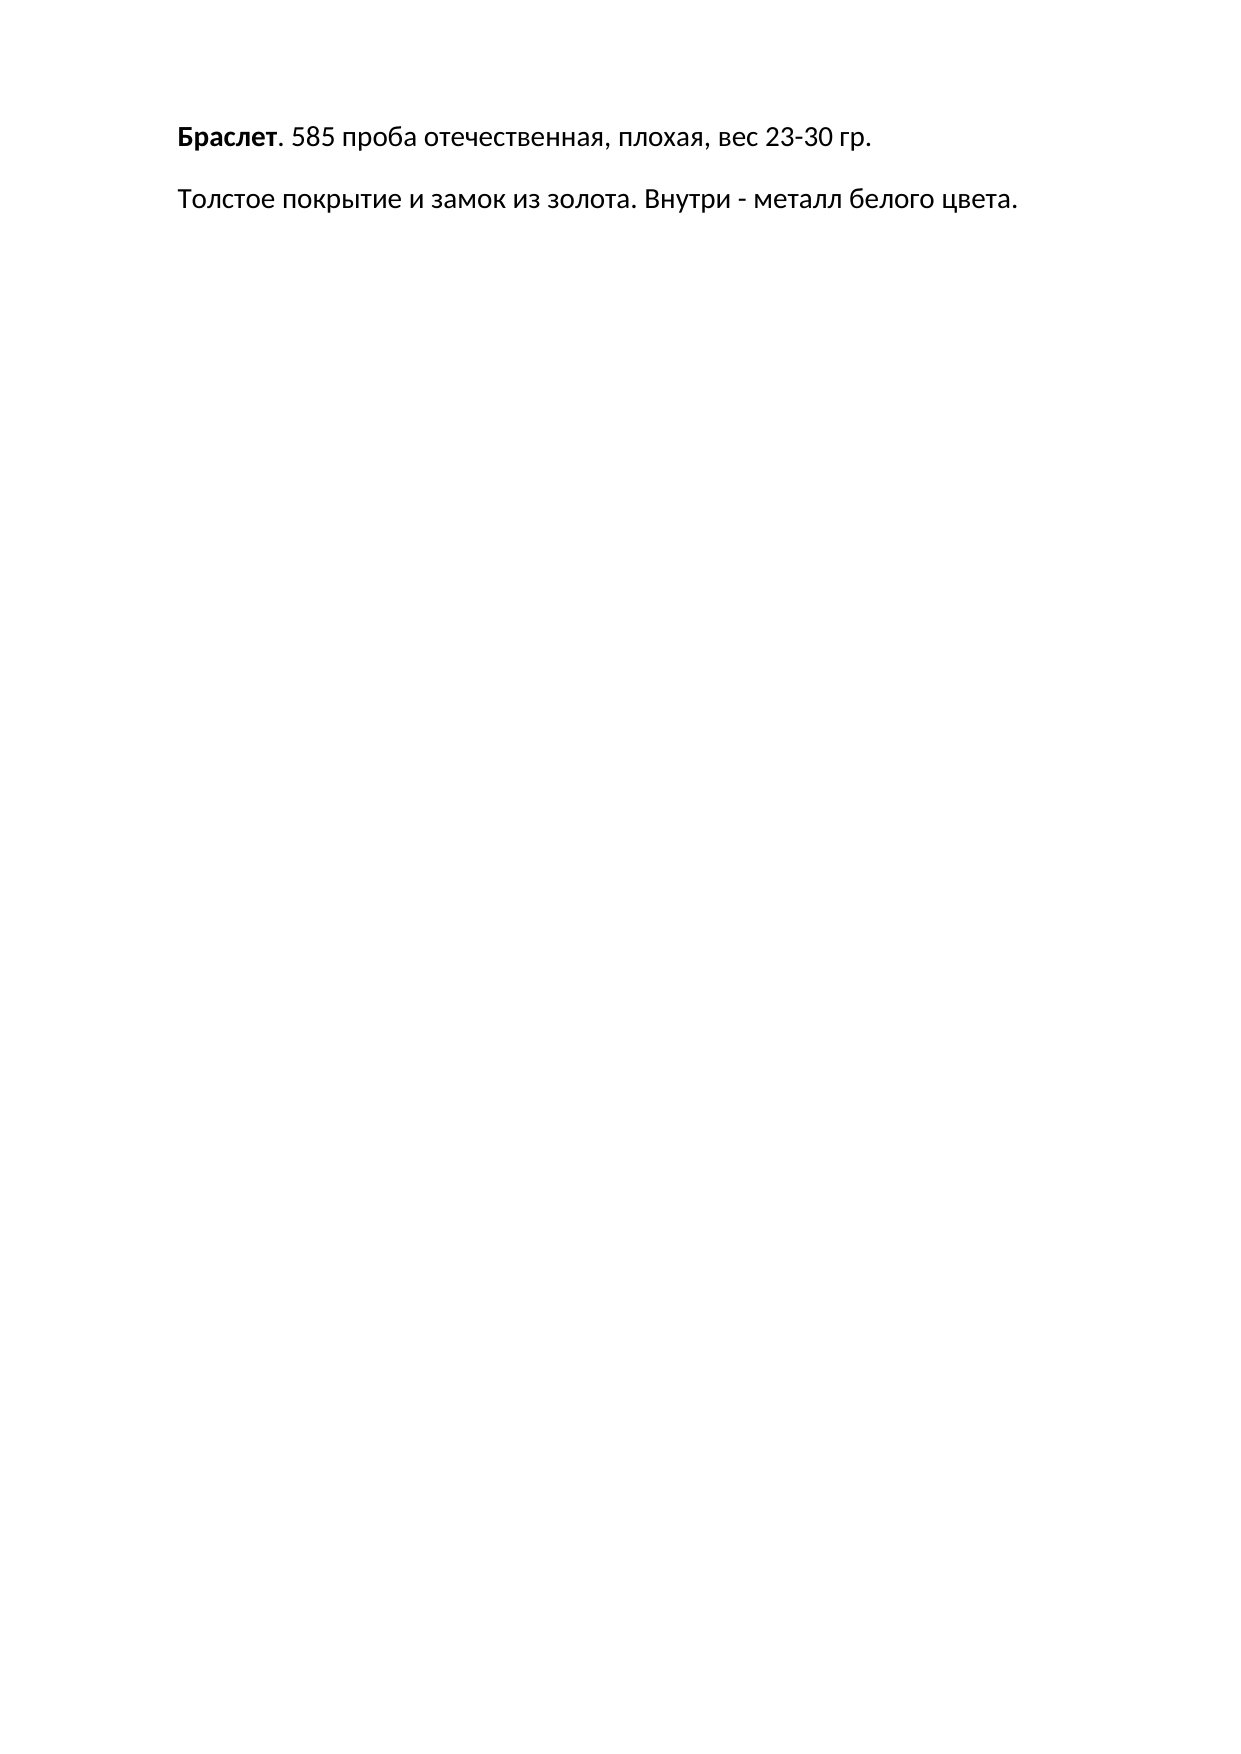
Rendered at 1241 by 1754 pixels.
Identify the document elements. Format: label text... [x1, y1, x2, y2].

text Толстое покрытие и замок из золота. Внутри - металл белого цвета. [177, 180, 1152, 216]
text Браслет. 585 проба отечественная, плохая, вес 23-30 гр. [177, 118, 1152, 154]
